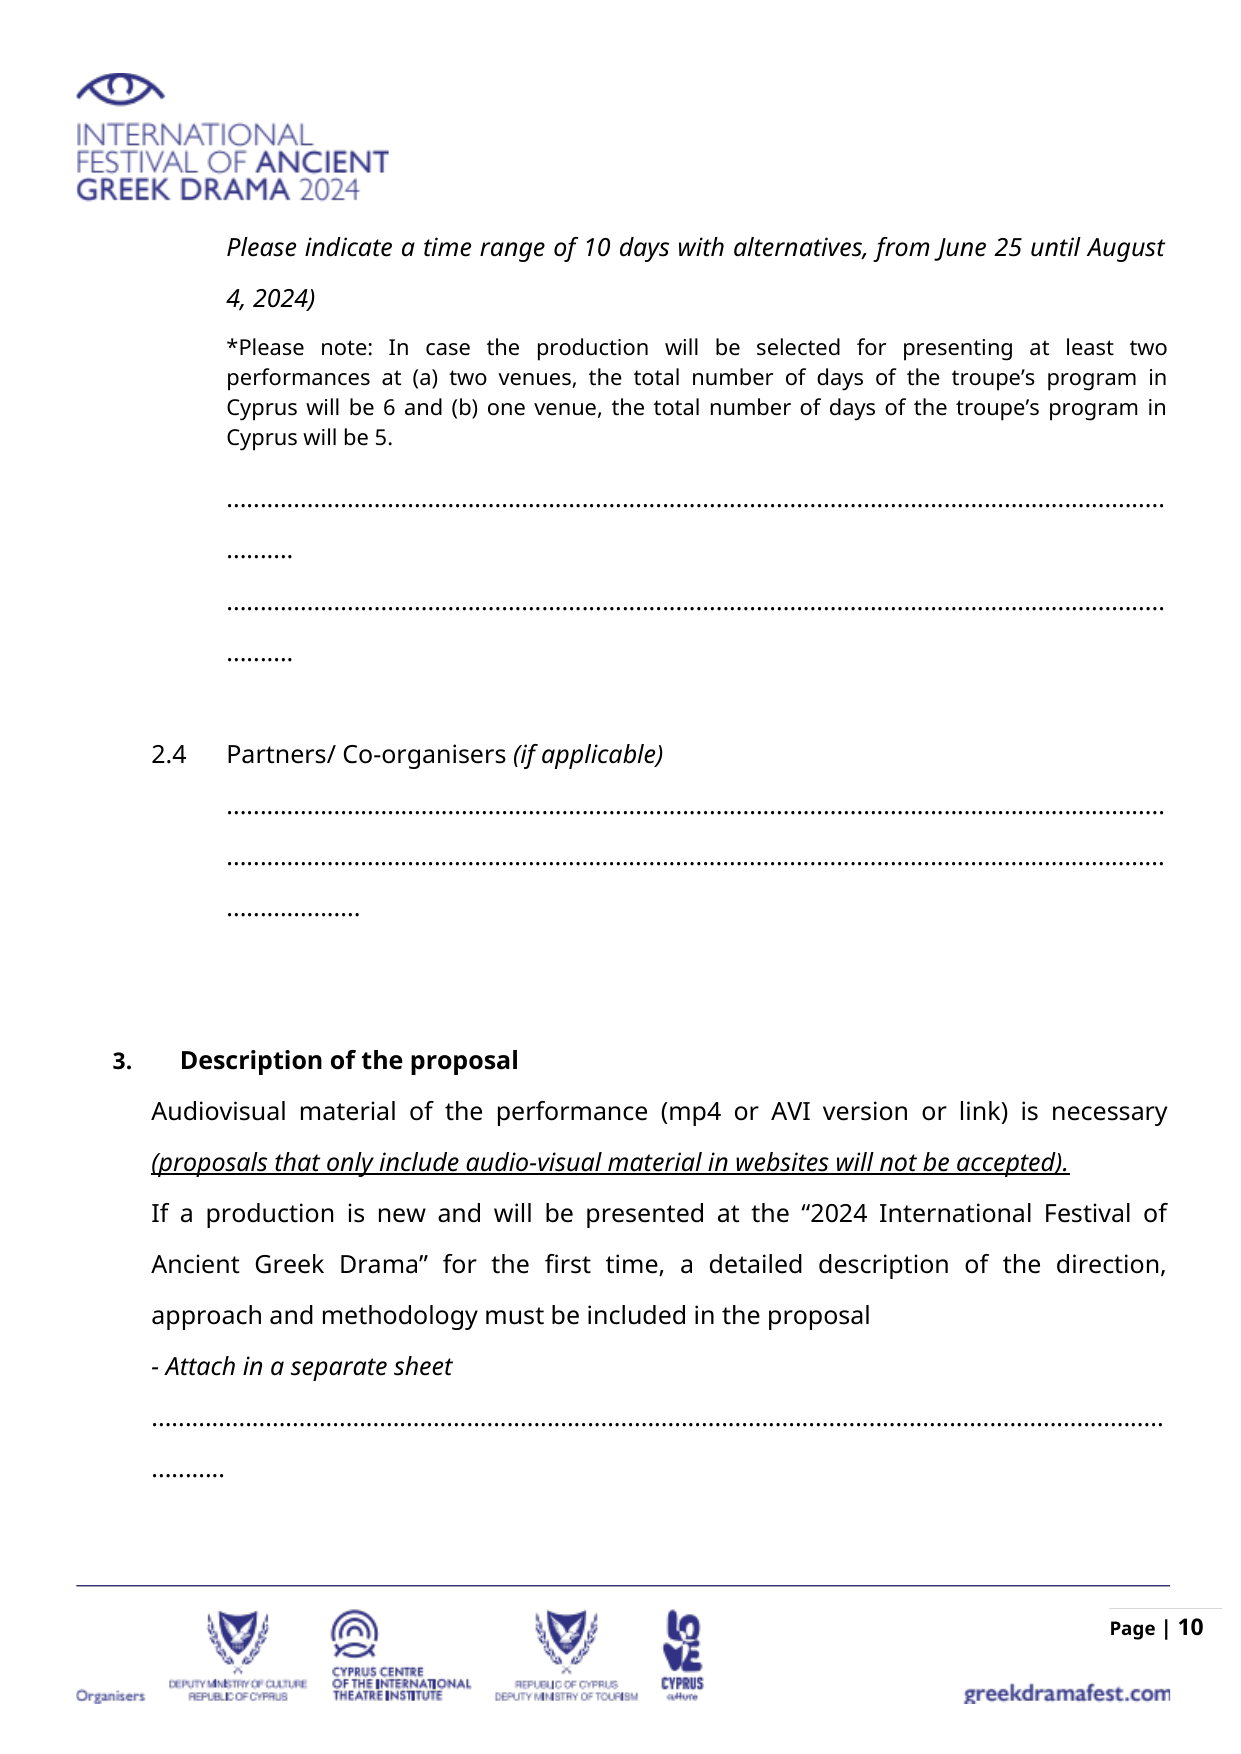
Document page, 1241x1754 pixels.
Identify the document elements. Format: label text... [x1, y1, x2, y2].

text - Attach in a separate sheet [76, 1349, 1169, 1383]
text 2.4 Partners/ Co-organisers (if applicable) [151, 736, 1169, 770]
text If a production is new and will be presented at the “2024 International Festival of Ancient Greek Drama” for the first time, a detailed description of the direction, approach and methodology must be included in the proposal [151, 1196, 1169, 1332]
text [151, 1400, 1169, 1485]
list Description of the proposal [76, 1042, 1169, 1077]
text *Please note: In case the production will be selected for presenting at least two performances at (a) two venues, the total number of days of the troupe’s program in Cyprus will be 6 and (b) one venue, the total number of days of the troupe’s program in Cyprus will be 5. [226, 332, 1169, 451]
text ............................................................................................................................................................................................................................................................................................................ [226, 787, 1169, 923]
text Please indicate a time range of 10 days with alternatives, from June 25 until August 4, 2024) [226, 230, 1169, 315]
text Audiovisual material of the performance (mp4 or AVI version or link) is necessary (proposals that only include audio-visual material in websites will not be accepted). [151, 1093, 1169, 1179]
